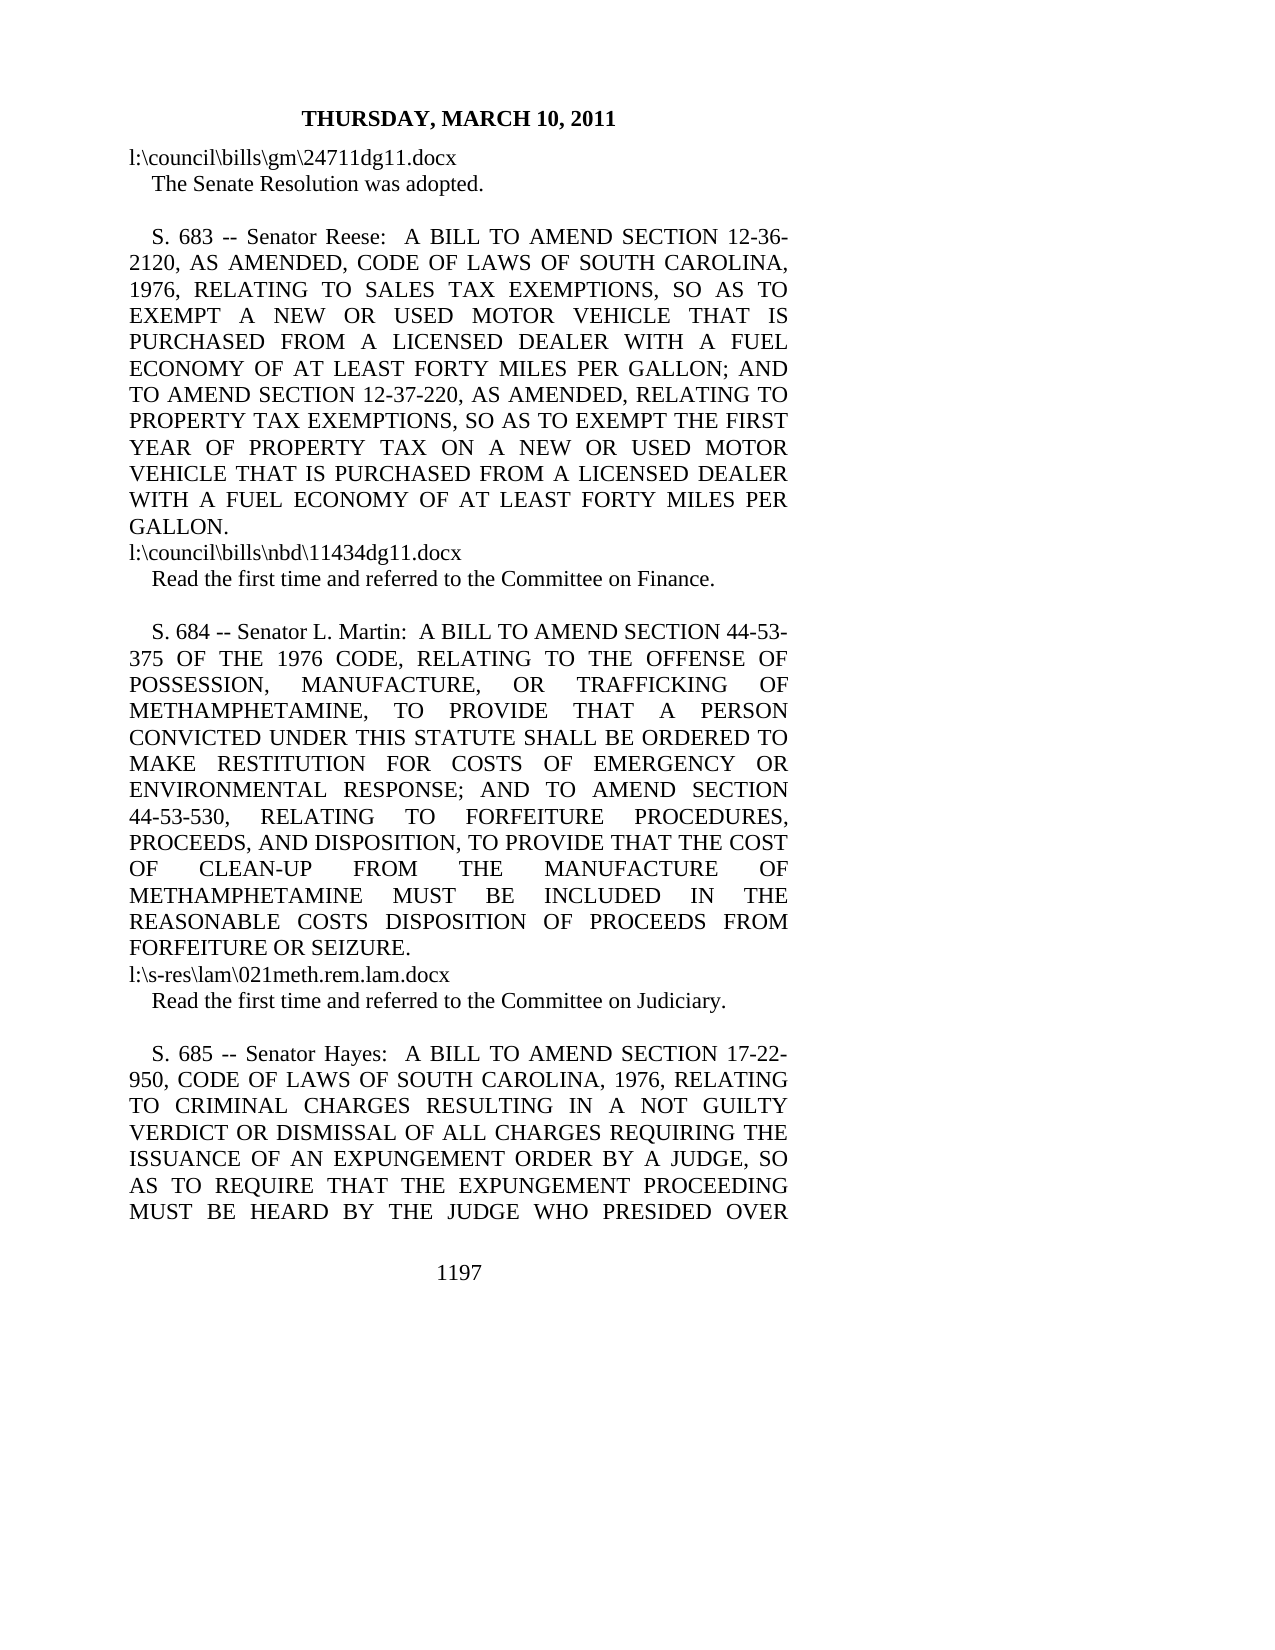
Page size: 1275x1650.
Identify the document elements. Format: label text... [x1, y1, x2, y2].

text Read the first time and referred to the Committee on Finance. [129, 566, 789, 592]
text S. 683 -- Senator Reese: A BILL TO AMEND SECTION 12-36-2120, AS AMENDED, CODE OF LAWS OF SOUTH CAROLINA, 1976, RELATING TO SALES TAX EXEMPTIONS, SO AS TO EXEMPT A NEW OR USED MOTOR VEHICLE THAT IS PURCHASED FROM A LICENSED DEALER WITH A FUEL ECONOMY OF AT LEAST FORTY MILES PER GALLON; AND TO AMEND SECTION 12-37-220, AS AMENDED, RELATING TO PROPERTY TAX EXEMPTIONS, SO AS TO EXEMPT THE FIRST YEAR OF PROPERTY TAX ON A NEW OR USED MOTOR VEHICLE THAT IS PURCHASED FROM A LICENSED DEALER WITH A FUEL ECONOMY OF AT LEAST FORTY MILES PER GALLON. [129, 223, 789, 539]
text l:\council\bills\nbd\11434dg11.docx [129, 539, 789, 566]
text Read the first time and referred to the Committee on Judiciary. [129, 987, 789, 1013]
text The Senate Resolution was adopted. [129, 170, 789, 197]
text l:\council\bills\gm\24711dg11.docx [129, 144, 789, 170]
text l:\s-res\lam\021meth.rem.lam.docx [129, 961, 789, 987]
text S. 684 -- Senator L. Martin: A BILL TO AMEND SECTION 44-53-375 OF THE 1976 CODE, RELATING TO THE OFFENSE OF POSSESSION, MANUFACTURE, OR TRAFFICKING OF METHAMPHETAMINE, TO PROVIDE THAT A PERSON CONVICTED UNDER THIS STATUTE SHALL BE ORDERED TO MAKE RESTITUTION FOR COSTS OF EMERGENCY OR ENVIRONMENTAL RESPONSE; AND TO AMEND SECTION 44-53-530, RELATING TO FORFEITURE PROCEDURES, PROCEEDS, AND DISPOSITION, TO PROVIDE THAT THE COST OF CLEAN-UP FROM THE MANUFACTURE OF METHAMPHETAMINE MUST BE INCLUDED IN THE REASONABLE COSTS DISPOSITION OF PROCEEDS FROM FORFEITURE OR SEIZURE. [129, 618, 789, 961]
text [129, 1040, 789, 1224]
